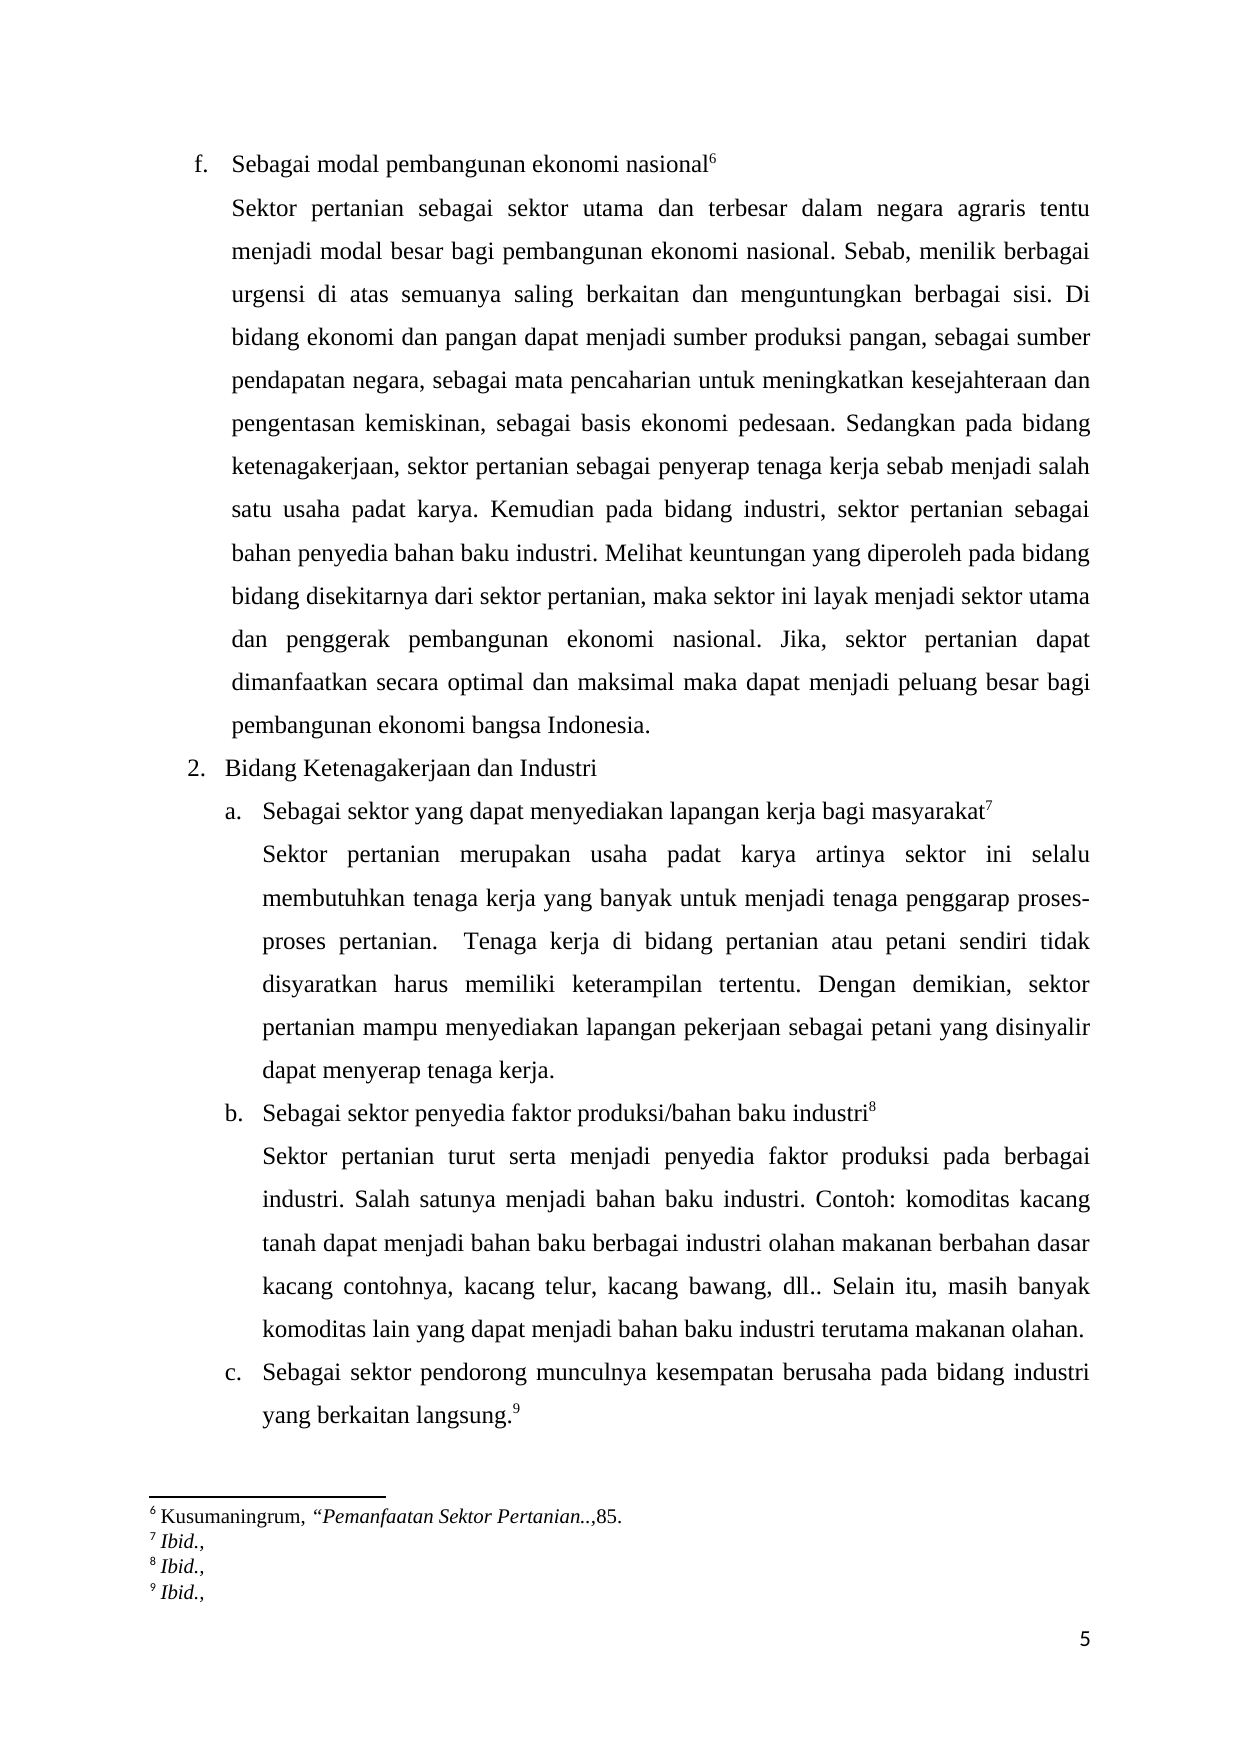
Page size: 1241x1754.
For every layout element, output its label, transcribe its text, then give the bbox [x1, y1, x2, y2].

list Sebagai sektor pendorong munculnya kesempatan berusaha pada bidang industri yang berkaitan langsung. [224, 1357, 1091, 1429]
list Sebagai sektor yang dapat menyediakan lapangan kerja bagi masyarakat [224, 796, 1091, 825]
list Sektor pertanian turut serta menjadi penyedia faktor produksi pada berbagai industri. Salah satunya menjadi bahan baku industri. Contoh: komoditas kacang tanah dapat menjadi bahan baku berbagai industri olahan makanan berbahan dasar kacang contohnya, kacang telur, kacang bawang, dll.. Selain itu, masih banyak komoditas lain yang dapat menjadi bahan baku industri terutama makanan olahan. [262, 1141, 1091, 1343]
list Sebagai modal pembangunan ekonomi nasional [194, 149, 1091, 178]
list Bidang Ketenagakerjaan dan Industri [187, 753, 1091, 782]
list Sektor pertanian sebagai sektor utama dan terbesar dalam negara agraris tentu menjadi modal besar bagi pembangunan ekonomi nasional. Sebab, menilik berbagai urgensi di atas semuanya saling berkaitan dan menguntungkan berbagai sisi. Di bidang ekonomi dan pangan dapat menjadi sumber produksi pangan, sebagai sumber pendapatan negara, sebagai mata pencaharian untuk meningkatkan kesejahteraan dan pengentasan kemiskinan, sebagai basis ekonomi pedesaan. Sedangkan pada bidang ketenagakerjaan, sektor pertanian sebagai penyerap tenaga kerja sebab menjadi salah satu usaha padat karya. Kemudian pada bidang industri, sektor pertanian sebagai bahan penyedia bahan baku industri. Melihat keuntungan yang diperoleh pada bidang bidang disekitarnya dari sektor pertanian, maka sektor ini layak menjadi sektor utama dan penggerak pembangunan ekonomi nasional. Jika, sektor pertanian dapat dimanfaatkan secara optimal dan maksimal maka dapat menjadi peluang besar bagi pembangunan ekonomi bangsa Indonesia. [231, 193, 1091, 739]
list Sektor pertanian merupakan usaha padat karya artinya sektor ini selalu membutuhkan tenaga kerja yang banyak untuk menjadi tenaga penggarap proses-proses pertanian. Tenaga kerja di bidang pertanian atau petani sendiri tidak disyaratkan harus memiliki keterampilan tertentu. Dengan demikian, sektor pertanian mampu menyediakan lapangan pekerjaan sebagai petani yang disinyalir dapat menyerap tenaga kerja. [262, 839, 1091, 1084]
list Sebagai sektor penyedia faktor produksi/bahan baku industri [224, 1098, 1091, 1127]
